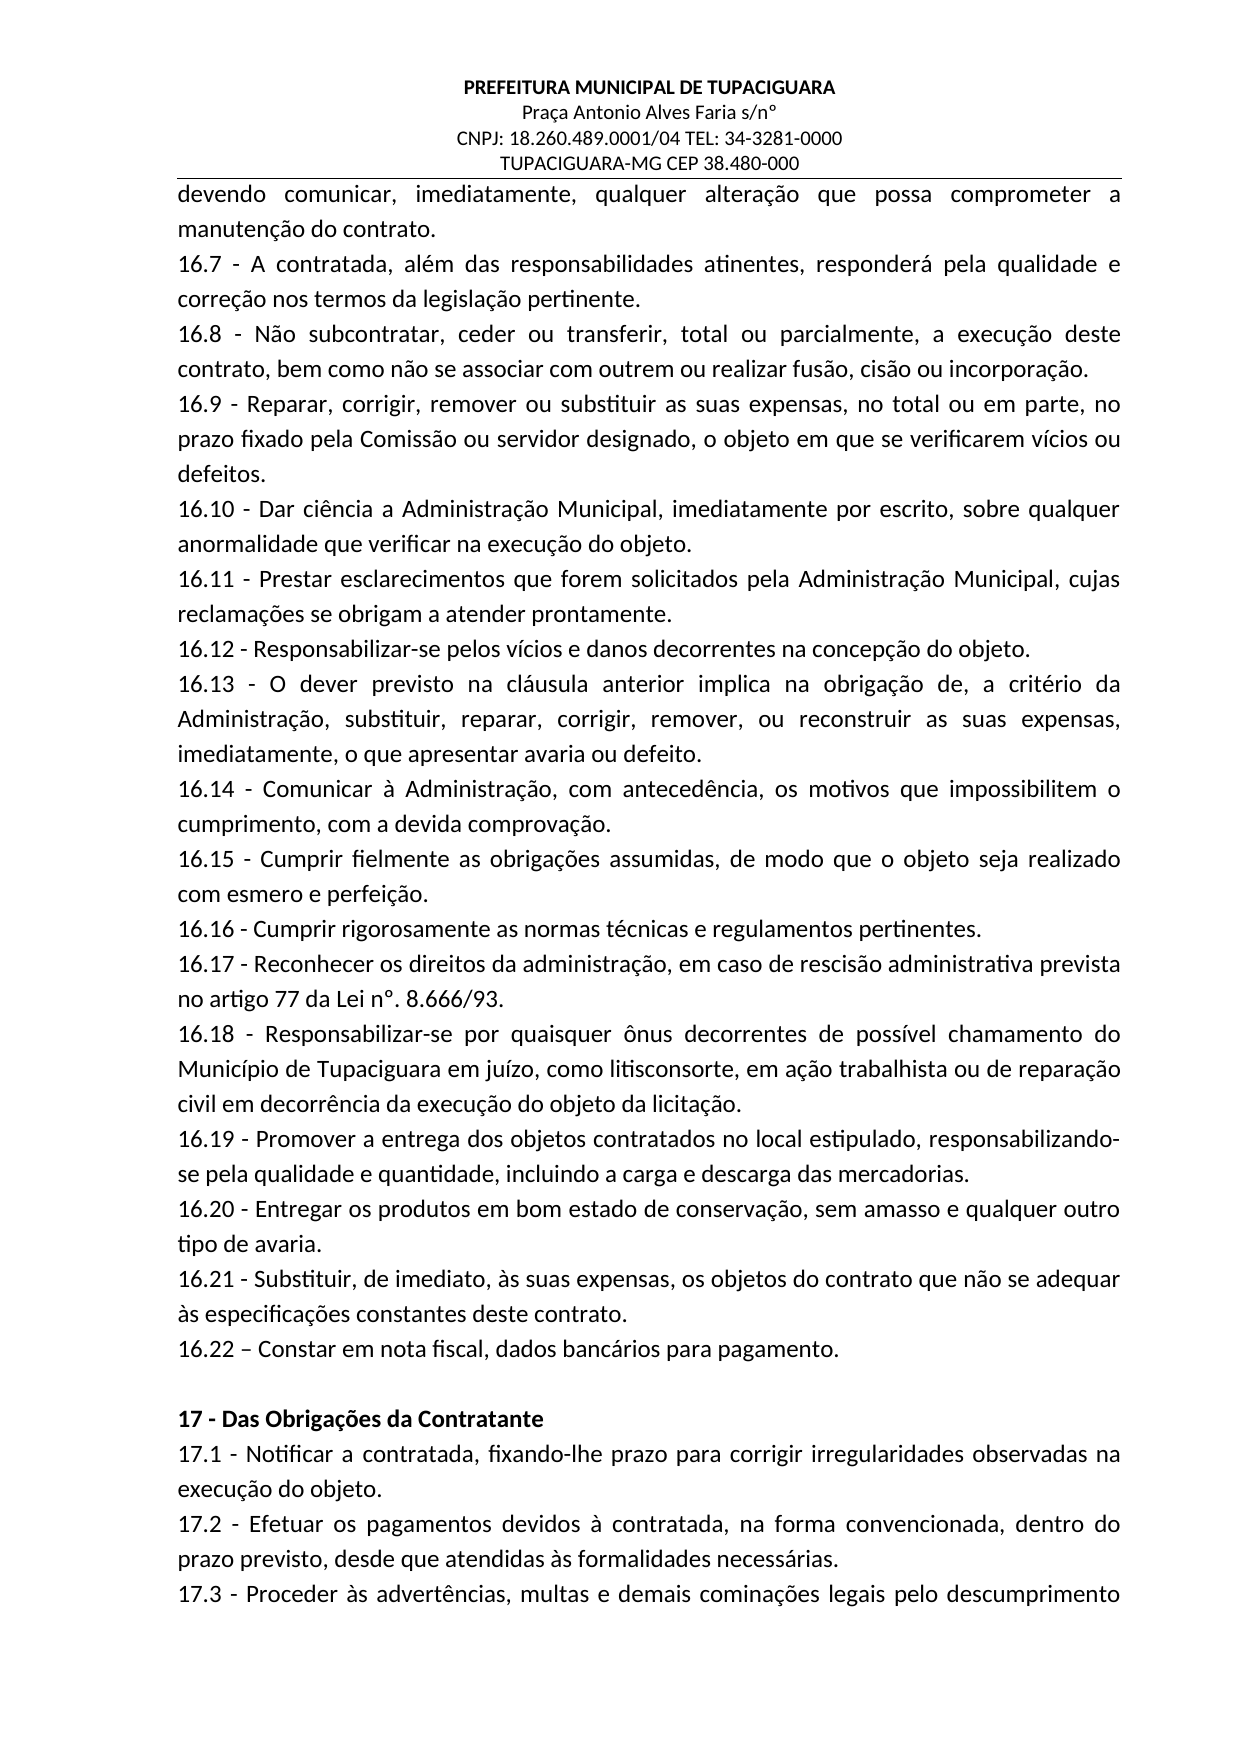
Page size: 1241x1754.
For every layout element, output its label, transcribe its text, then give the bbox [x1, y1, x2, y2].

list 16.15 - Cumprir fielmente as obrigações assumidas, de modo que o objeto seja realizado com esmero e perfeição. [177, 844, 1122, 909]
list 16.13 - O dever previsto na cláusula anterior implica na obrigação de, a critério da Administração, substituir, reparar, corrigir, remover, ou reconstruir as suas expensas, imediatamente, o que apresentar avaria ou defeito. [177, 669, 1122, 769]
text 16.19 - Promover a entrega dos objetos contratados no local estipulado, responsabilizando-se pela qualidade e quantidade, incluindo a carga e descarga das mercadorias. [177, 1124, 1122, 1189]
list 16.14 - Comunicar à Administração, com antecedência, os motivos que impossibilitem o cumprimento, com a devida comprovação. [177, 774, 1122, 839]
text 17.2 - Efetuar os pagamentos devidos à contratada, na forma convencionada, dentro do prazo previsto, desde que atendidas às formalidades necessárias. [177, 1509, 1122, 1574]
list 16.16 - Cumprir rigorosamente as normas técnicas e regulamentos pertinentes. [177, 914, 1122, 944]
list 16.10 - Dar ciência a Administração Municipal, imediatamente por escrito, sobre qualquer anormalidade que verificar na execução do objeto. [177, 494, 1122, 559]
text 16.22 – Constar em nota fiscal, dados bancários para pagamento. [177, 1334, 1122, 1364]
text 17.1 - Notificar a contratada, fixando-lhe prazo para corrigir irregularidades observadas na execução do objeto. [177, 1439, 1122, 1504]
list 16.18 - Responsabilizar-se por quaisquer ônus decorrentes de possível chamamento do Município de Tupaciguara em juízo, como litisconsorte, em ação trabalhista ou de reparação civil em decorrência da execução do objeto da licitação. [177, 1019, 1122, 1119]
text 16.7 - A contratada, além das responsabilidades atinentes, responderá pela qualidade e correção nos termos da legislação pertinente. [177, 249, 1122, 314]
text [177, 1579, 1122, 1609]
list 16.17 - Reconhecer os direitos da administração, em caso de rescisão administrativa prevista no artigo 77 da Lei nº. 8.666/93. [177, 949, 1122, 1014]
text 17 - Das Obrigações da Contratante [177, 1404, 1122, 1434]
list 16.12 - Responsabilizar-se pelos vícios e danos decorrentes na concepção do objeto. [177, 634, 1122, 664]
list 16.8 - Não subcontratar, ceder ou transferir, total ou parcialmente, a execução deste contrato, bem como não se associar com outrem ou realizar fusão, cisão ou incorporação. [177, 319, 1122, 384]
list 16.9 - Reparar, corrigir, remover ou substituir as suas expensas, no total ou em parte, no prazo fixado pela Comissão ou servidor designado, o objeto em que se verificarem vícios ou defeitos. [177, 389, 1122, 489]
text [177, 179, 1122, 244]
text 16.20 - Entregar os produtos em bom estado de conservação, sem amasso e qualquer outro tipo de avaria. [177, 1194, 1122, 1259]
list 16.11 - Prestar esclarecimentos que forem solicitados pela Administração Municipal, cujas reclamações se obrigam a atender prontamente. [177, 564, 1122, 629]
text 16.21 - Substituir, de imediato, às suas expensas, os objetos do contrato que não se adequar às especificações constantes deste contrato. [177, 1264, 1122, 1329]
